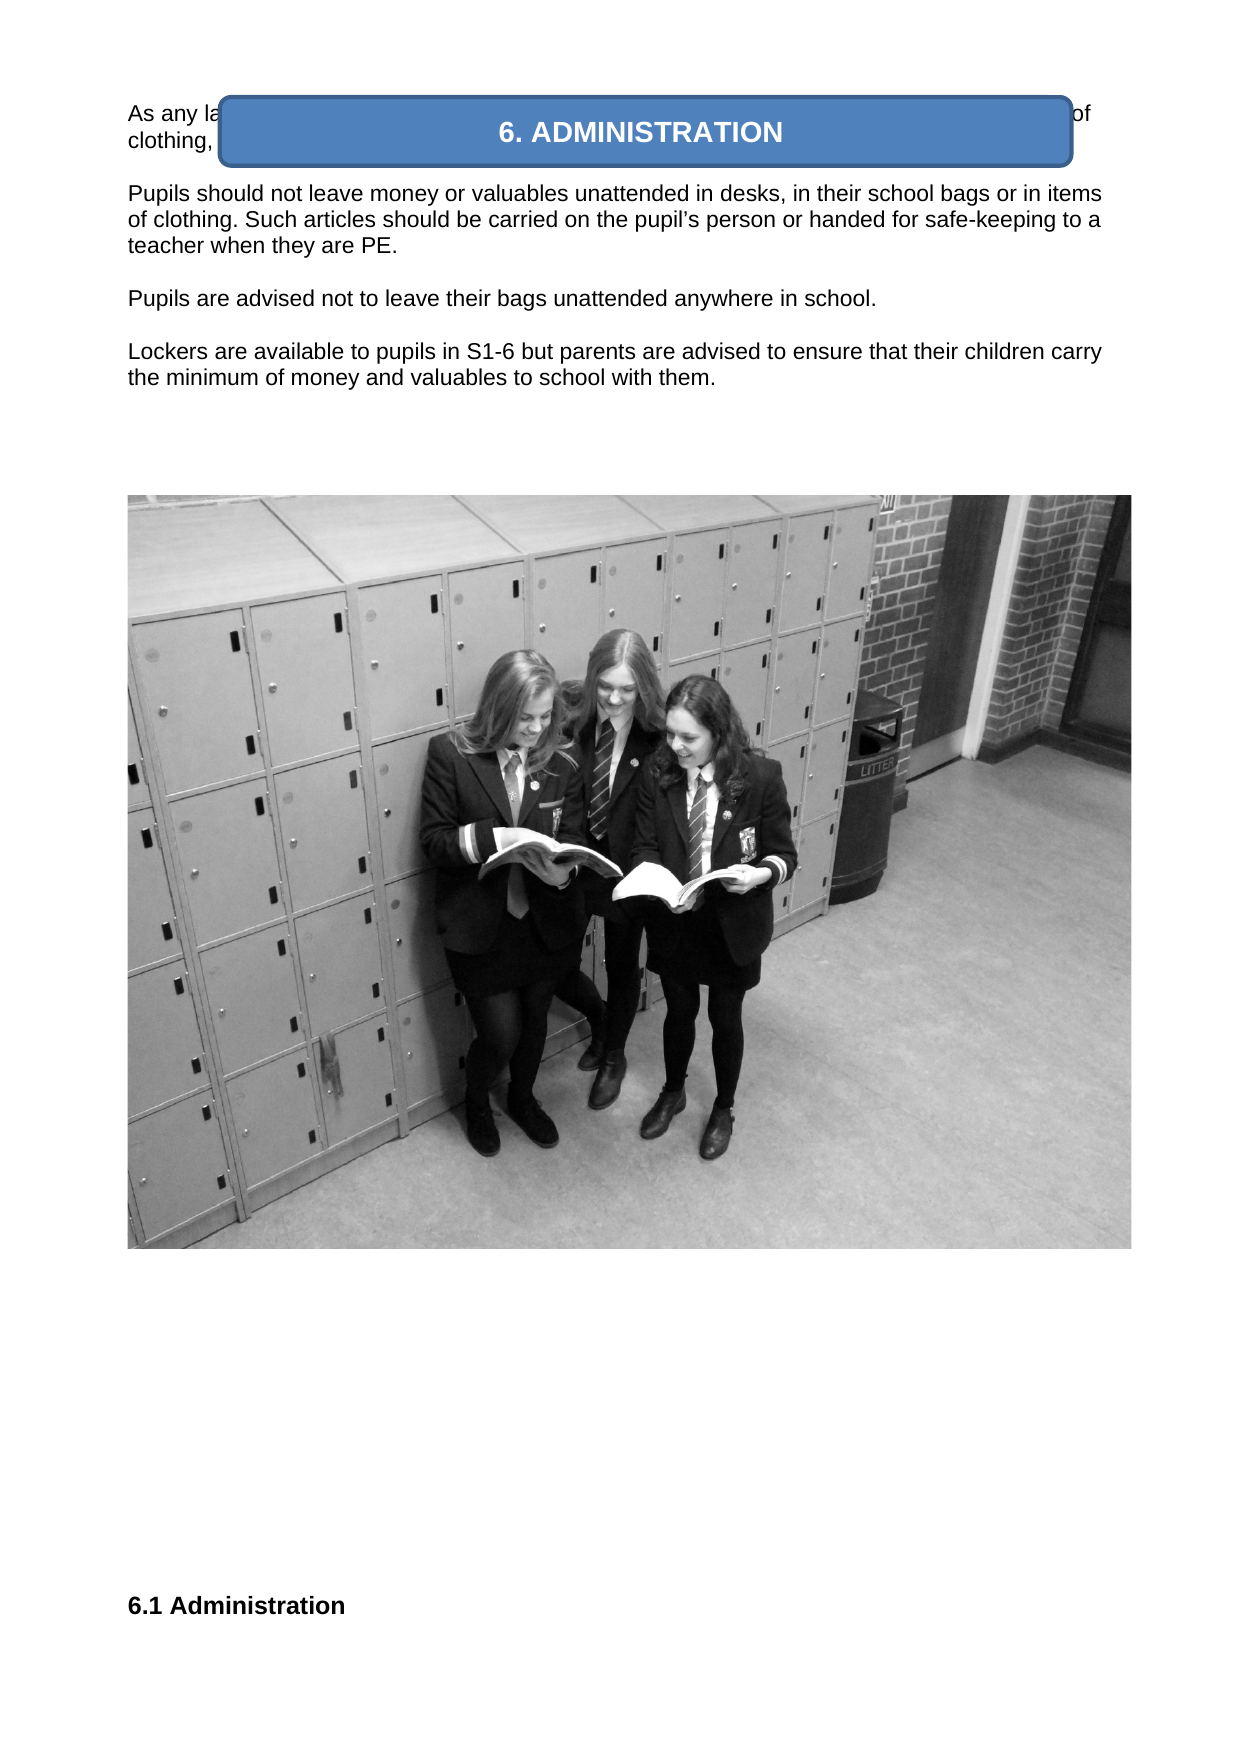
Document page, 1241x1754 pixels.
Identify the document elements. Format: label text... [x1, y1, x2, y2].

text Pupils are advised not to leave their bags unattended anywhere in school. [128, 285, 1113, 311]
text Lockers are available to pupils in S1-6 but parents are advised to ensure that their children carry the minimum of money and valuables to school with them. [128, 338, 1113, 390]
text Pupils should not leave money or valuables unattended in desks, in their school bags or in items of clothing. Such articles should be carried on the pupil’s person or handed for safe-keeping to a teacher when they are PE. [128, 179, 1113, 258]
text 6.1 Administration [128, 1591, 1113, 1620]
picture [127, 495, 1132, 1249]
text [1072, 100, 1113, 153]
